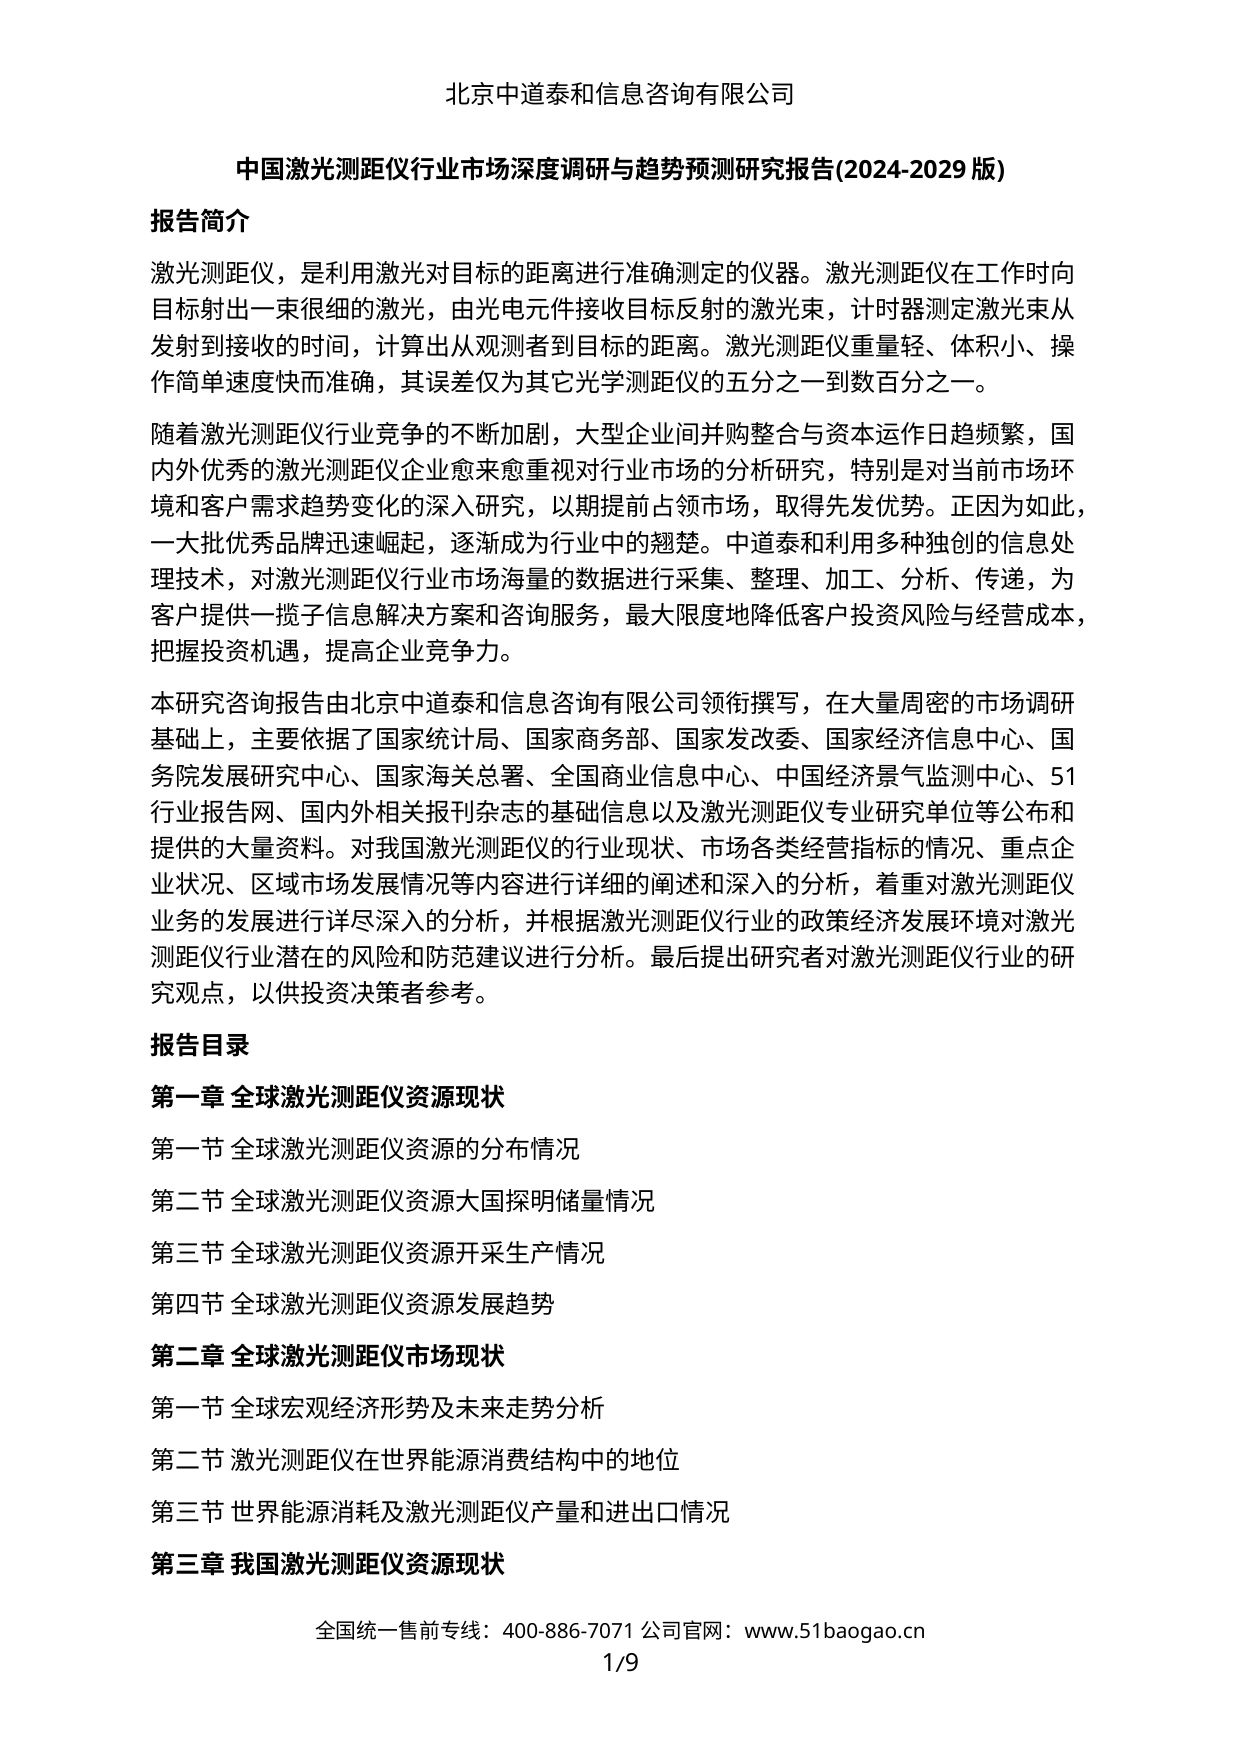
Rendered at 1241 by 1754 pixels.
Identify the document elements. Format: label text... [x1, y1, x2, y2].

text 第二章 全球激光测距仪市场现状 [150, 1337, 1090, 1373]
text 第三节 全球激光测距仪资源开采生产情况 [150, 1233, 1090, 1269]
text 第三节 世界能源消耗及激光测距仪产量和进出口情况 [150, 1492, 1090, 1529]
text 第三章 我国激光测距仪资源现状 [150, 1544, 1090, 1581]
text 报告目录 [150, 1026, 1090, 1062]
text 第二节 全球激光测距仪资源大国探明储量情况 [150, 1181, 1090, 1217]
text 中国激光测距仪行业市场深度调研与趋势预测研究报告(2024-2029版) [150, 150, 1090, 186]
text 报告简介 [150, 202, 1090, 238]
text 本研究咨询报告由北京中道泰和信息咨询有限公司领衔撰写，在大量周密的市场调研基础上，主要依据了国家统计局、国家商务部、国家发改委、国家经济信息中心、国务院发展研究中心、国家海关总署、全国商业信息中心、中国经济景气监测中心、51行业报告网、国内外相关报刊杂志的基础信息以及激光测距仪专业研究单位等公布和提供的大量资料。对我国激光测距仪的行业现状、市场各类经营指标的情况、重点企业状况、区域市场发展情况等内容进行详细的阐述和深入的分析，着重对激光测距仪业务的发展进行详尽深入的分析，并根据激光测距仪行业的政策经济发展环境对激光测距仪行业潜在的风险和防范建议进行分析。最后提出研究者对激光测距仪行业的研究观点，以供投资决策者参考。 [150, 684, 1090, 1010]
text 第一章 全球激光测距仪资源现状 [150, 1077, 1090, 1114]
text 第一节 全球激光测距仪资源的分布情况 [150, 1129, 1090, 1166]
text 第二节 激光测距仪在世界能源消费结构中的地位 [150, 1441, 1090, 1477]
text 随着激光测距仪行业竞争的不断加剧，大型企业间并购整合与资本运作日趋频繁，国内外优秀的激光测距仪企业愈来愈重视对行业市场的分析研究，特别是对当前市场环境和客户需求趋势变化的深入研究，以期提前占领市场，取得先发优势。正因为如此，一大批优秀品牌迅速崛起，逐渐成为行业中的翘楚。中道泰和利用多种独创的信息处理技术，对激光测距仪行业市场海量的数据进行采集、整理、加工、分析、传递，为客户提供一揽子信息解决方案和咨询服务，最大限度地降低客户投资风险与经营成本，把握投资机遇，提高企业竞争力。 [150, 414, 1090, 668]
text 第一节 全球宏观经济形势及未来走势分析 [150, 1389, 1090, 1425]
text 激光测距仪，是利用激光对目标的距离进行准确测定的仪器。激光测距仪在工作时向目标射出一束很细的激光，由光电元件接收目标反射的激光束，计时器测定激光束从发射到接收的时间，计算出从观测者到目标的距离。激光测距仪重量轻、体积小、操作简单速度快而准确，其误差仅为其它光学测距仪的五分之一到数百分之一。 [150, 254, 1090, 399]
text 第四节 全球激光测距仪资源发展趋势 [150, 1285, 1090, 1321]
